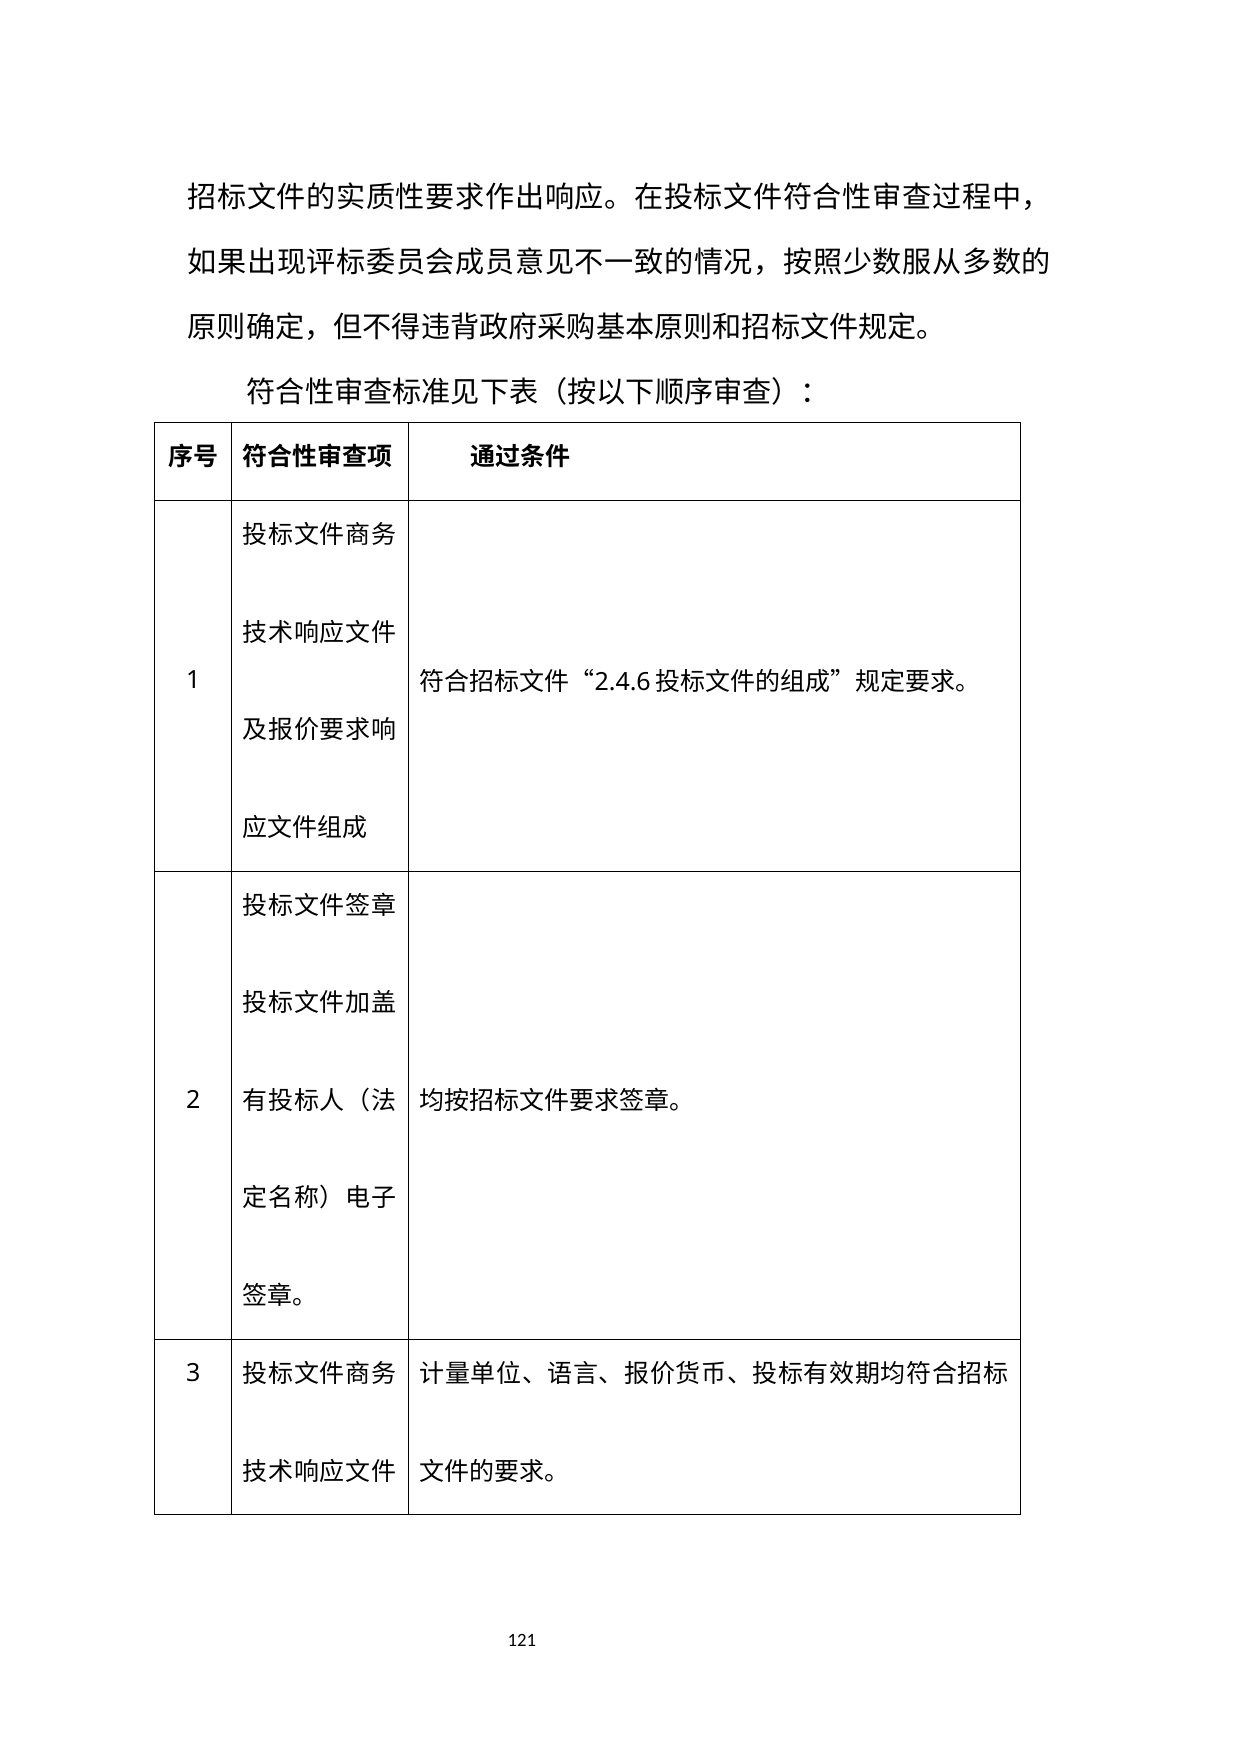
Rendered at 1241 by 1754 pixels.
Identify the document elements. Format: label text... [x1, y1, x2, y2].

table_cell 投标文件商务技术响应文件及报价要求响应文件组成 [232, 501, 408, 871]
table_cell 符合招标文件“2.4.6投标文件的组成”规定要求。 [409, 501, 1020, 871]
text 符合性审查标准见下表（按以下顺序审查）： [187, 357, 1053, 422]
table_cell 均按招标文件要求签章。 [409, 872, 1020, 1338]
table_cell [232, 1340, 408, 1514]
table_cell 3 [155, 1340, 231, 1514]
table_cell 投标文件签章投标文件加盖有投标人（法定名称）电子签章。 [232, 872, 408, 1338]
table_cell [409, 1340, 1020, 1514]
table_header 符合性审查项 [232, 423, 408, 500]
table_header 通过条件 [409, 423, 1020, 500]
table_header 序号 [155, 423, 231, 500]
table_cell 1 [155, 501, 231, 871]
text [187, 162, 1053, 357]
table_cell 2 [155, 872, 231, 1338]
